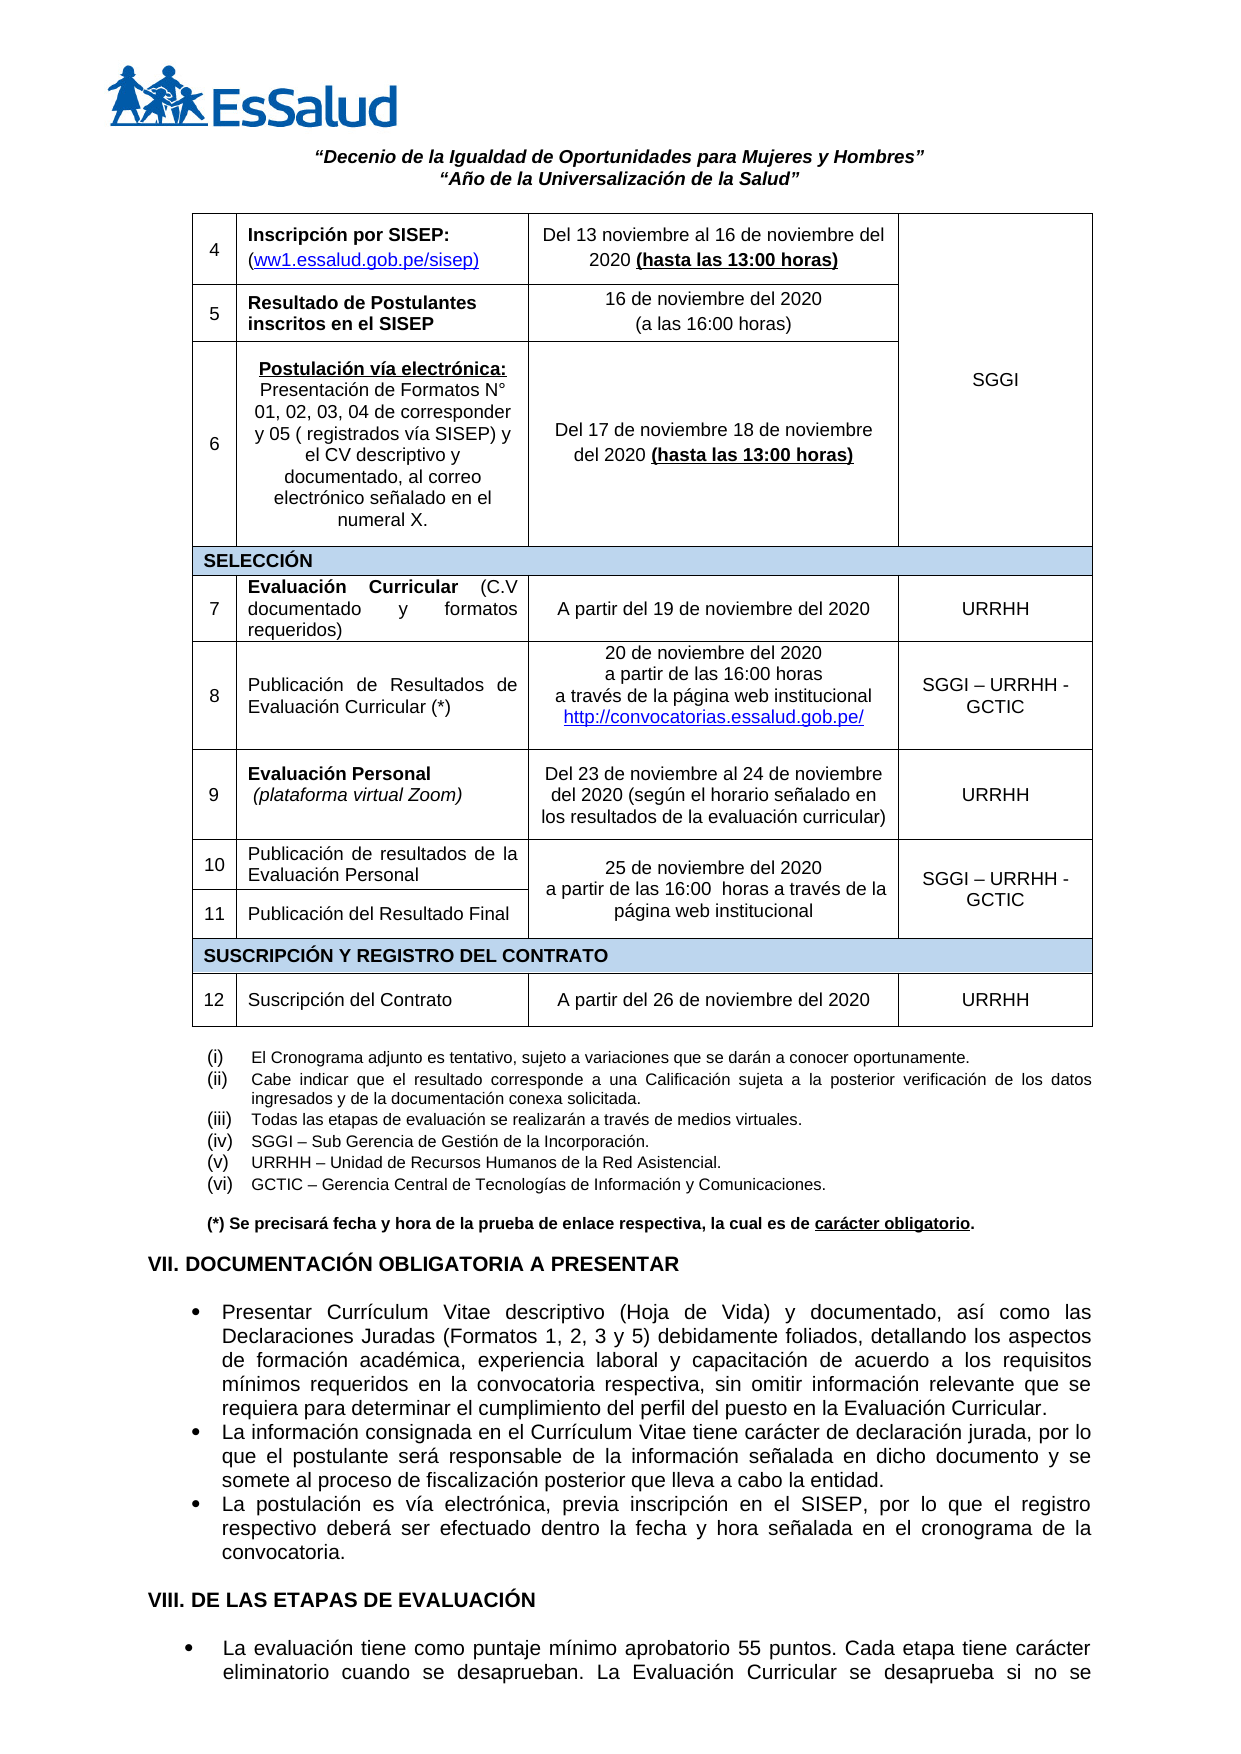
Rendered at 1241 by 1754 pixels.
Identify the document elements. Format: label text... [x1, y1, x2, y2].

table_cell A partir del 19 de noviembre del 2020 [529, 576, 898, 641]
table_cell 4 [193, 214, 236, 284]
table_cell 7 [193, 576, 236, 641]
table_cell 10 [193, 840, 236, 888]
table_cell SGGI – URRHH - GCTIC [899, 840, 1092, 938]
table_cell Postulación vía electrónica: Presentación de Formatos N° 01, 02, 03, 04 de corresponder y 05 ( registrados vía SISEP) y el CV descriptivo y documentado, al correo electrónico señalado en el numeral X. [237, 342, 528, 546]
table_cell Del 17 de noviembre 18 de noviembre del 2020 (hasta las 13:00 horas) [529, 342, 898, 546]
table_cell A partir del 26 de noviembre del 2020 [529, 974, 898, 1026]
picture [82, 33, 426, 157]
list El Cronograma adjunto es tentativo, sujeto a variaciones que se darán a conocer oportunamente. [207, 1046, 1092, 1067]
table_cell Resultado de Postulantes inscritos en el SISEP [237, 285, 528, 341]
table_cell Publicación de Resultados de Evaluación Curricular (*) [237, 642, 528, 749]
table_cell Evaluación Curricular (C.V documentado y formatos requeridos) [237, 576, 528, 641]
list DOCUMENTACIÓN OBLIGATORIA A PRESENTAR [148, 1252, 1092, 1276]
table_cell Del 13 noviembre al 16 de noviembre del 2020 (hasta las 13:00 horas) [529, 214, 898, 284]
table_cell SELECCIÓN [193, 547, 1092, 575]
table_cell Publicación del Resultado Final [237, 890, 528, 938]
list La postulación es vía electrónica, previa inscripción en el SISEP, por lo que el registro respectivo deberá ser efectuado dentro la fecha y hora señalada en el cronograma de la convocatoria. [192, 1492, 1092, 1564]
table_cell 8 [193, 642, 236, 749]
table_cell 16 de noviembre del 2020 (a las 16:00 horas) [529, 285, 898, 341]
table_cell URRHH [899, 576, 1092, 641]
list Cabe indicar que el resultado corresponde a una Calificación sujeta a la posterior verificación de los datos ingresados y de la documentación conexa solicitada. [207, 1067, 1092, 1108]
table_cell SGGI [899, 214, 1092, 546]
table_cell 25 de noviembre del 2020 a partir de las 16:00 horas a través de la página web institucional [529, 840, 898, 938]
list GCTIC – Gerencia Central de Tecnologías de Información y Comunicaciones. [207, 1173, 1092, 1194]
table_cell URRHH [899, 974, 1092, 1026]
table_cell 20 de noviembre del 2020 a partir de las 16:00 horas a través de la página web institucional http://convocatorias.essalud.gob.pe/ [529, 642, 898, 749]
list DE LAS ETAPAS DE EVALUACIÓN [148, 1588, 1092, 1612]
table_cell Inscripción por SISEP: (ww1.essalud.gob.pe/sisep) [237, 214, 528, 284]
list Presentar Currículum Vitae descriptivo (Hoja de Vida) y documentado, así como las Declaraciones Juradas (Formatos 1, 2, 3 y 5) debidamente foliados, detallando los aspectos de formación académica, experiencia laboral y capacitación de acuerdo a los requisitos mínimos requeridos en la convocatoria respectiva, sin omitir información relevante que se requiera para determinar el cumplimiento del perfil del puesto en la Evaluación Curricular. [192, 1300, 1092, 1420]
table_cell 9 [193, 750, 236, 839]
list Todas las etapas de evaluación se realizarán a través de medios virtuales. [207, 1108, 1092, 1130]
table_cell 6 [193, 342, 236, 546]
table_cell SGGI – URRHH - GCTIC [899, 642, 1092, 749]
table_cell SUSCRIPCIÓN Y REGISTRO DEL CONTRATO [193, 939, 1092, 972]
table_cell Evaluación Personal (plataforma virtual Zoom) [237, 750, 528, 839]
list La información consignada en el Currículum Vitae tiene carácter de declaración jurada, por lo que el postulante será responsable de la información señalada en dicho documento y se somete al proceso de fiscalización posterior que lleva a cabo la entidad. [192, 1420, 1092, 1492]
table_cell URRHH [899, 750, 1092, 839]
list URRHH – Unidad de Recursos Humanos de la Red Asistencial. [207, 1151, 1092, 1173]
table_cell Del 23 de noviembre al 24 de noviembre del 2020 (según el horario señalado en los resultados de la evaluación curricular) [529, 750, 898, 839]
table_cell 5 [193, 285, 236, 341]
table_cell 11 [193, 890, 236, 938]
table_cell Suscripción del Contrato [237, 974, 528, 1026]
table_cell 12 [193, 974, 236, 1026]
list (*) Se precisará fecha y hora de la prueba de enlace respectiva, la cual es de carácter obligatorio. [207, 1213, 1092, 1233]
list SGGI – Sub Gerencia de Gestión de la Incorporación. [207, 1130, 1092, 1151]
table_cell Publicación de resultados de la Evaluación Personal [237, 840, 528, 888]
